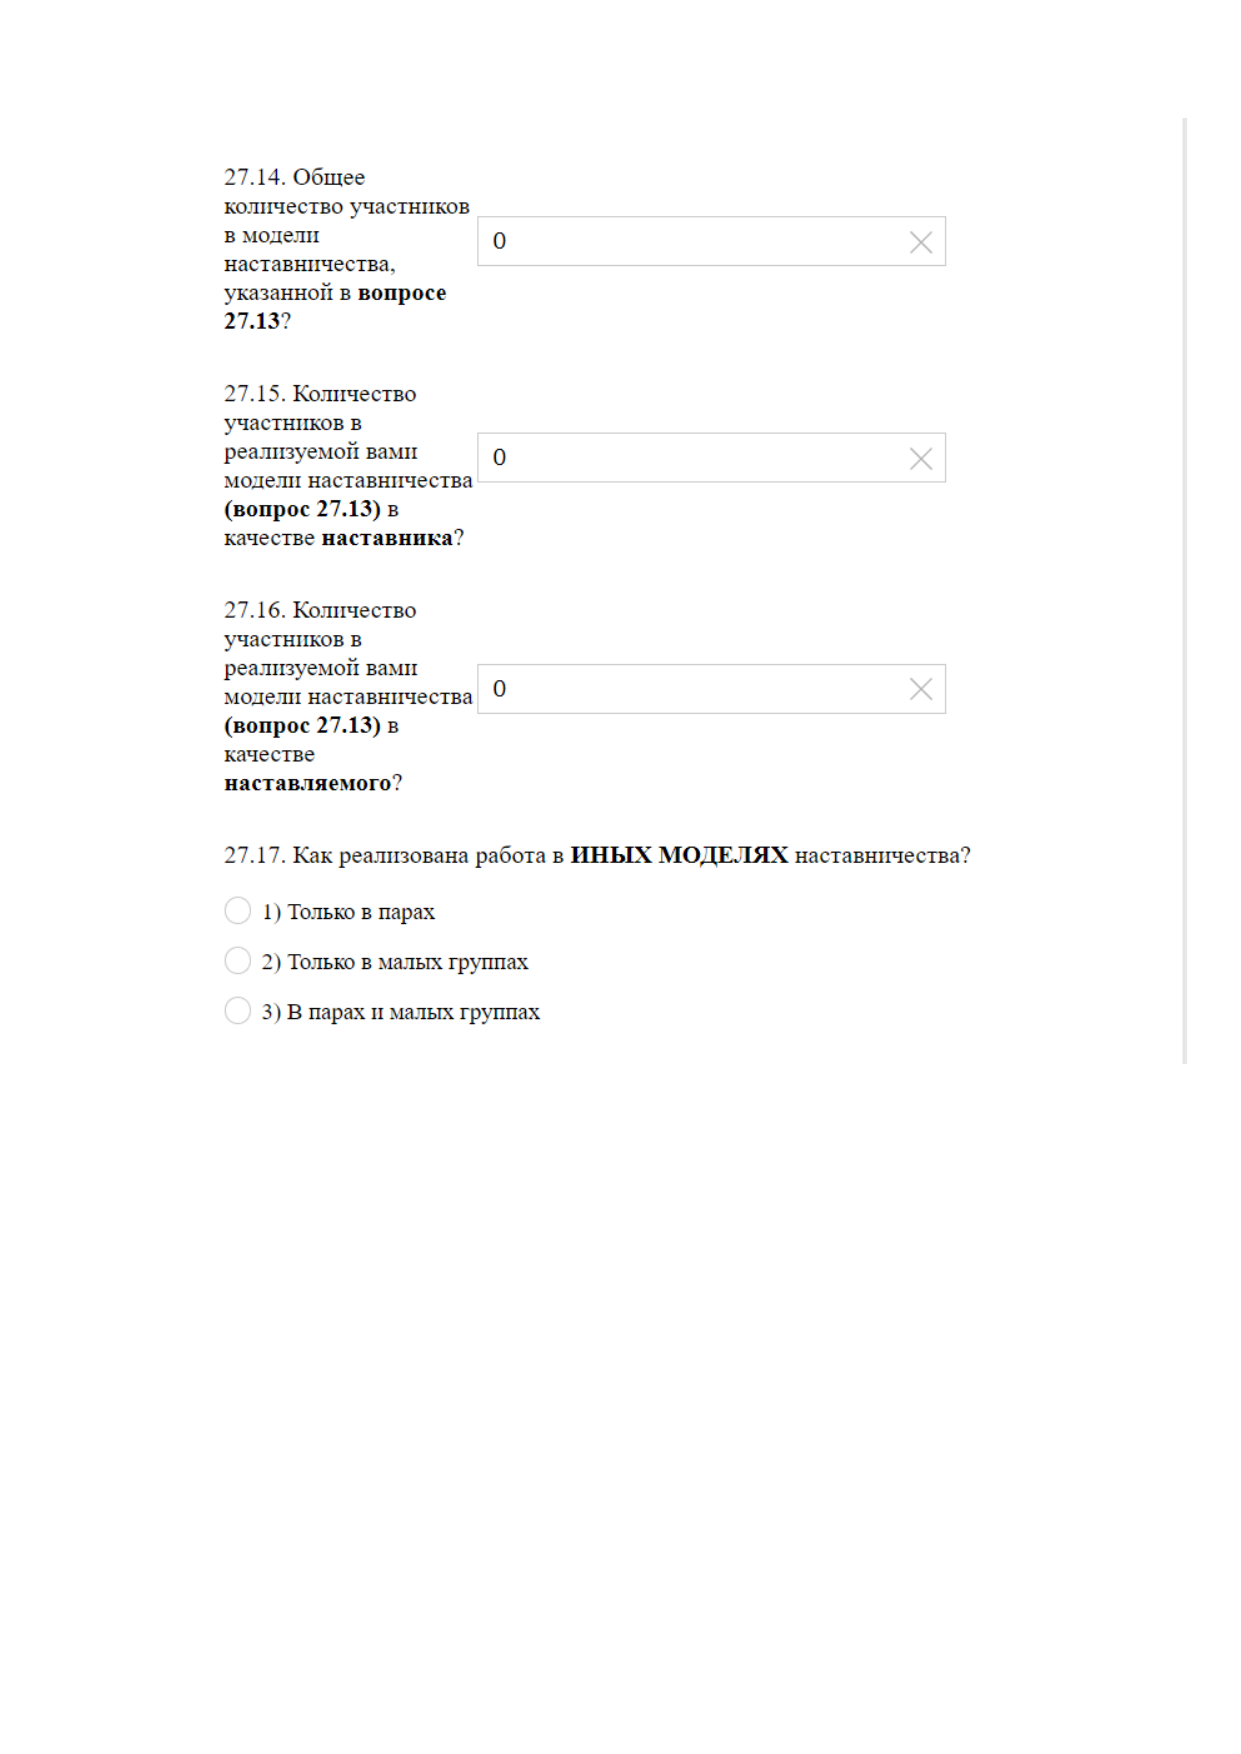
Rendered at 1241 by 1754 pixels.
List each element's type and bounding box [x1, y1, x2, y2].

picture [177, 118, 1188, 1064]
